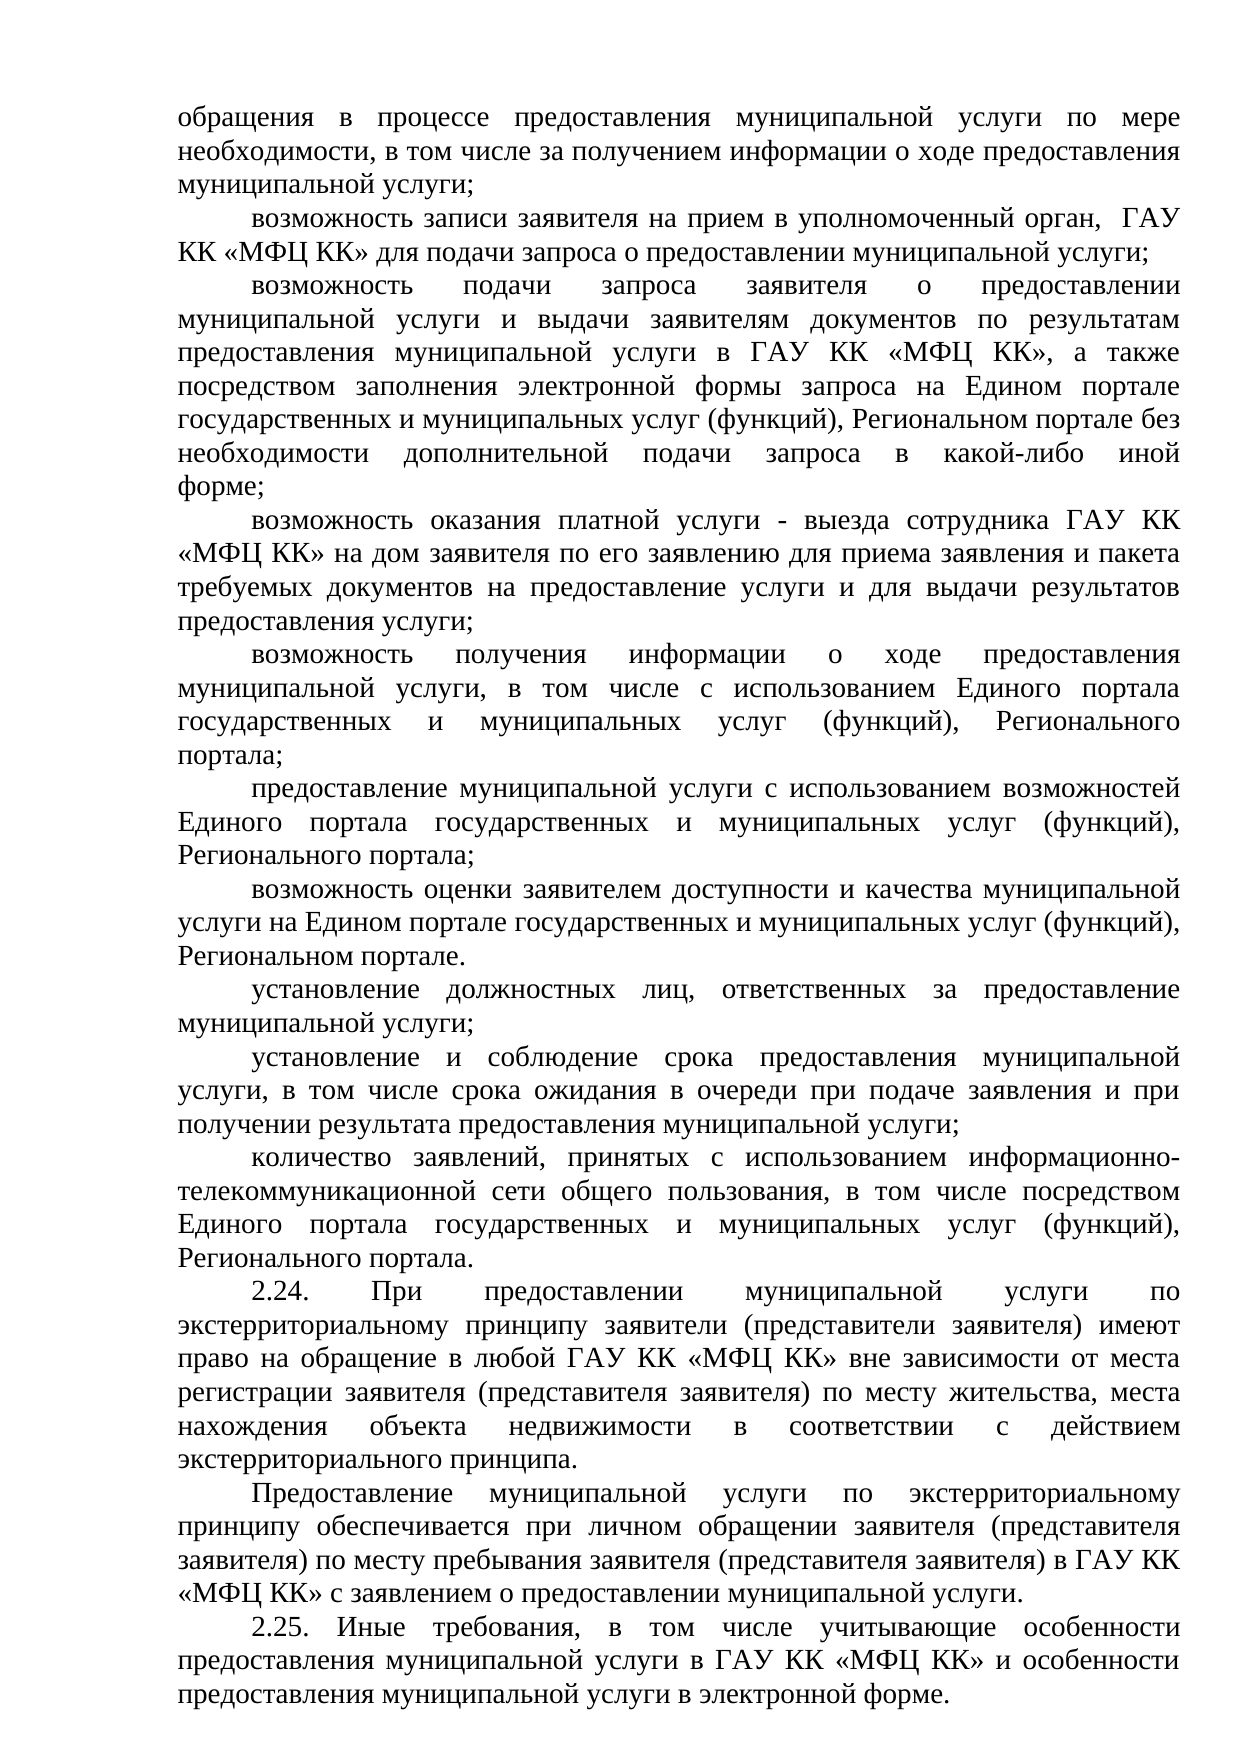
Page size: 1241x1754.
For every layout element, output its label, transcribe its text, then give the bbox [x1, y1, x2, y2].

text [177, 99, 1181, 200]
text возможность записи заявителя на прием в уполномоченный орган, ГАУ КК «МФЦ КК» для подачи запроса о предоставлении муниципальной услуги; [177, 200, 1181, 267]
text предоставление муниципальной услуги с использованием возможностей Единого портала государственных и муниципальных услуг (функций), Регионального портала; [177, 770, 1181, 871]
text возможность подачи запроса заявителя о предоставлении муниципальной услуги и выдачи заявителям документов по результатам предоставления муниципальной услуги в ГАУ КК «МФЦ КК», а также посредством заполнения электронной формы запроса на Едином портале государственных и муниципальных услуг (функций), Региональном портале без необходимости дополнительной подачи запроса в какой-либо иной форме; [177, 267, 1181, 502]
text 2.24. При предоставлении муниципальной услуги по экстерриториальному принципу заявители (представители заявителя) имеют право на обращение в любой ГАУ КК «МФЦ КК» вне зависимости от места регистрации заявителя (представителя заявителя) по месту жительства, места нахождения объекта недвижимости в соответствии с действием экстерриториального принципа. [177, 1273, 1181, 1475]
text установление должностных лиц, ответственных за предоставление муниципальной услуги; [177, 972, 1181, 1039]
text возможность оценки заявителем доступности и качества муниципальной услуги на Едином портале государственных и муниципальных услуг (функций), Региональном портале. [177, 871, 1181, 972]
text Предоставление муниципальной услуги по экстерриториальному принципу обеспечивается при личном обращении заявителя (представителя заявителя) по месту пребывания заявителя (представителя заявителя) в ГАУ КК «МФЦ КК» с заявлением о предоставлении муниципальной услуги. [177, 1475, 1181, 1609]
text количество заявлений, принятых с использованием информационно-телекоммуникационной сети общего пользования, в том числе посредством Единого портала государственных и муниципальных услуг (функций), Регионального портала. [177, 1139, 1181, 1273]
text возможность оказания платной услуги - выезда сотрудника ГАУ КК «МФЦ КК» на дом заявителя по его заявлению для приема заявления и пакета требуемых документов на предоставление услуги и для выдачи результатов предоставления услуги; [177, 502, 1181, 636]
text 2.25. Иные требования, в том числе учитывающие особенности предоставления муниципальной услуги в ГАУ КК «МФЦ КК» и особенности предоставления муниципальной услуги в электронной форме. [177, 1609, 1181, 1709]
text установление и соблюдение срока предоставления муниципальной услуги, в том числе срока ожидания в очереди при подаче заявления и при получении результата предоставления муниципальной услуги; [177, 1039, 1181, 1139]
text возможность получения информации о ходе предоставления муниципальной услуги, в том числе с использованием Единого портала государственных и муниципальных услуг (функций), Регионального портала; [177, 636, 1181, 770]
